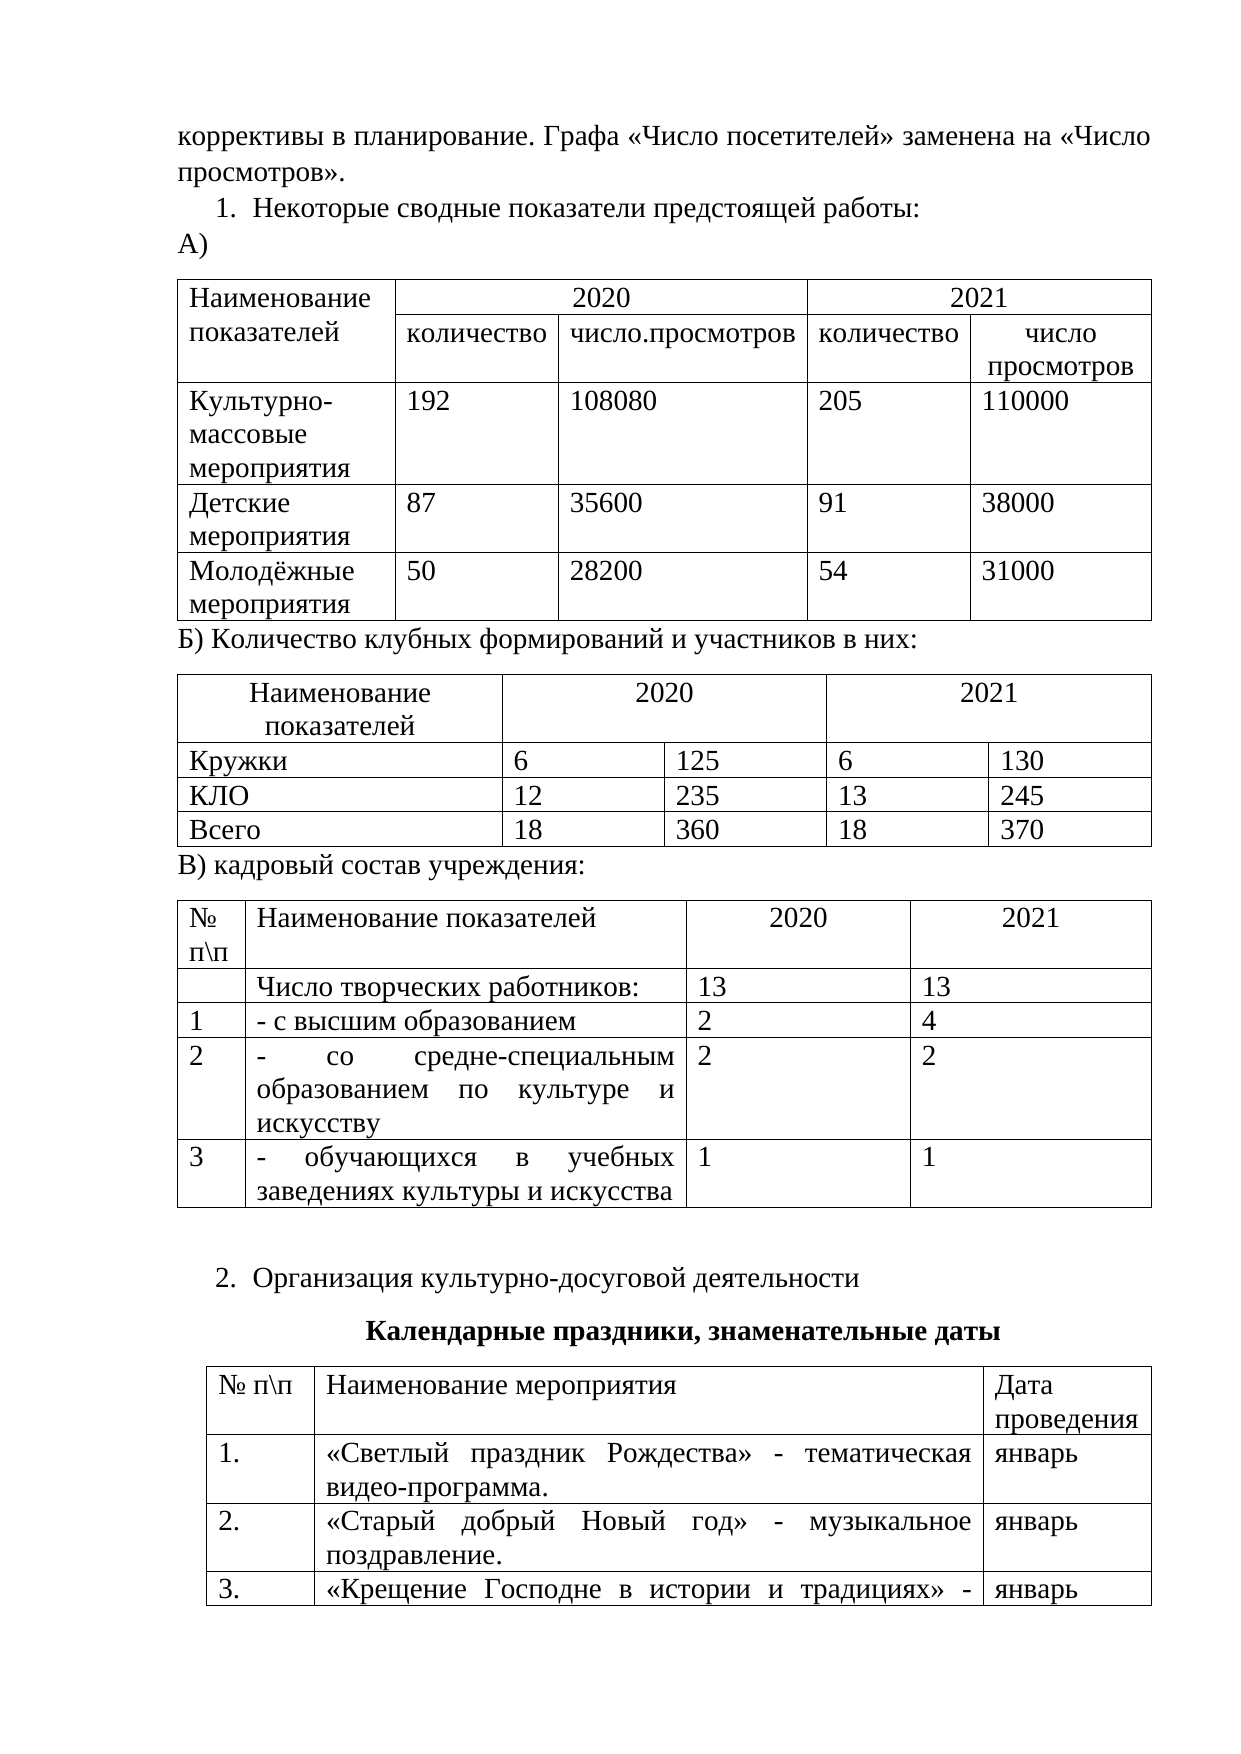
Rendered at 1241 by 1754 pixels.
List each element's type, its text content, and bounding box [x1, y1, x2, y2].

table_header Наименование показателей [178, 280, 395, 382]
table_header № п\п [207, 1367, 314, 1434]
table_cell 2 [911, 1038, 1151, 1138]
table_header 2020 [396, 280, 807, 314]
table_cell 13 [911, 969, 1151, 1002]
table_cell 130 [989, 743, 1151, 777]
table_cell «Светлый праздник Рождества» - тематическая видео-программа. [315, 1435, 983, 1502]
table_cell 54 [808, 553, 970, 620]
table_header 2020 [503, 675, 826, 742]
table_cell 87 [396, 485, 558, 552]
table_cell Число творческих работников: [246, 969, 686, 1002]
table_cell количество [396, 315, 558, 382]
table_cell Кружки [178, 743, 502, 777]
table_header Дата проведения [984, 1367, 1151, 1434]
table_cell 4 [911, 1003, 1151, 1037]
table_cell 91 [808, 485, 970, 552]
text Календарные праздники, знаменательные даты [215, 1313, 1152, 1347]
text Б) Количество клубных формирований и участников в них: [177, 621, 1152, 654]
table_cell 13 [687, 969, 910, 1002]
table_cell 38000 [971, 485, 1151, 552]
table_cell 2. [207, 1504, 314, 1571]
table_cell 1. [207, 1435, 314, 1502]
table_cell 6 [827, 743, 988, 777]
table_cell 50 [396, 553, 558, 620]
text В) кадровый состав учреждения: [177, 847, 1152, 880]
table_cell 13 [827, 778, 988, 811]
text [177, 118, 1152, 188]
table_cell Детские мероприятия [178, 485, 395, 552]
table_cell 28200 [559, 553, 807, 620]
table_cell число.просмотров [559, 315, 807, 382]
table_header 2021 [827, 675, 1151, 742]
table_cell 205 [808, 383, 970, 484]
table_cell 125 [665, 743, 826, 777]
table_cell 18 [503, 812, 664, 846]
table_cell 31000 [971, 553, 1151, 620]
table_cell 108080 [559, 383, 807, 484]
table_cell 3. [207, 1572, 314, 1605]
table_header Наименование мероприятия [315, 1367, 983, 1434]
table_cell 110000 [971, 383, 1151, 484]
table_cell 370 [989, 812, 1151, 846]
table_cell Молодёжные мероприятия [178, 553, 395, 620]
table_cell 2 [687, 1003, 910, 1037]
table_header Наименование показателей [178, 675, 502, 742]
table_cell количество [808, 315, 970, 382]
table_cell 360 [665, 812, 826, 846]
table_cell 1 [687, 1140, 910, 1207]
table_cell 18 [827, 812, 988, 846]
table_cell Всего [178, 812, 502, 846]
table_cell 12 [503, 778, 664, 811]
table_header Наименование показателей [246, 901, 686, 968]
table_cell 35600 [559, 485, 807, 552]
text А) [177, 227, 1152, 260]
table_cell 2 [178, 1038, 245, 1138]
table_cell 192 [396, 383, 558, 484]
table_header 2021 [808, 280, 1151, 314]
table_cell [315, 1572, 983, 1605]
table_cell Культурно-массовые мероприятия [178, 383, 395, 484]
table_cell 6 [503, 743, 664, 777]
table_cell январь [984, 1572, 1151, 1605]
table_cell 1 [911, 1140, 1151, 1207]
table_cell «Старый добрый Новый год» - музыкальное поздравление. [315, 1504, 983, 1571]
table_cell 235 [665, 778, 826, 811]
table_header № п\п [178, 901, 245, 968]
table_cell КЛО [178, 778, 502, 811]
table_header 2021 [911, 901, 1151, 968]
table_cell - обучающихся в учебных заведениях культуры и искусства [246, 1140, 686, 1207]
table_cell число просмотров [971, 315, 1151, 382]
table_cell - со средне-специальным образованием по культуре и искусству [246, 1038, 686, 1138]
list Организация культурно-досуговой деятельности [215, 1261, 1152, 1294]
table_cell январь [984, 1435, 1151, 1502]
table_cell 245 [989, 778, 1151, 811]
table_cell январь [984, 1504, 1151, 1571]
table_cell - с высшим образованием [246, 1003, 686, 1037]
table_cell 3 [178, 1140, 245, 1207]
list Некоторые сводные показатели предстоящей работы: [215, 190, 1152, 224]
table_cell 1 [178, 1003, 245, 1037]
table_cell 2 [687, 1038, 910, 1138]
table_header 2020 [687, 901, 910, 968]
table_cell [178, 969, 245, 1002]
